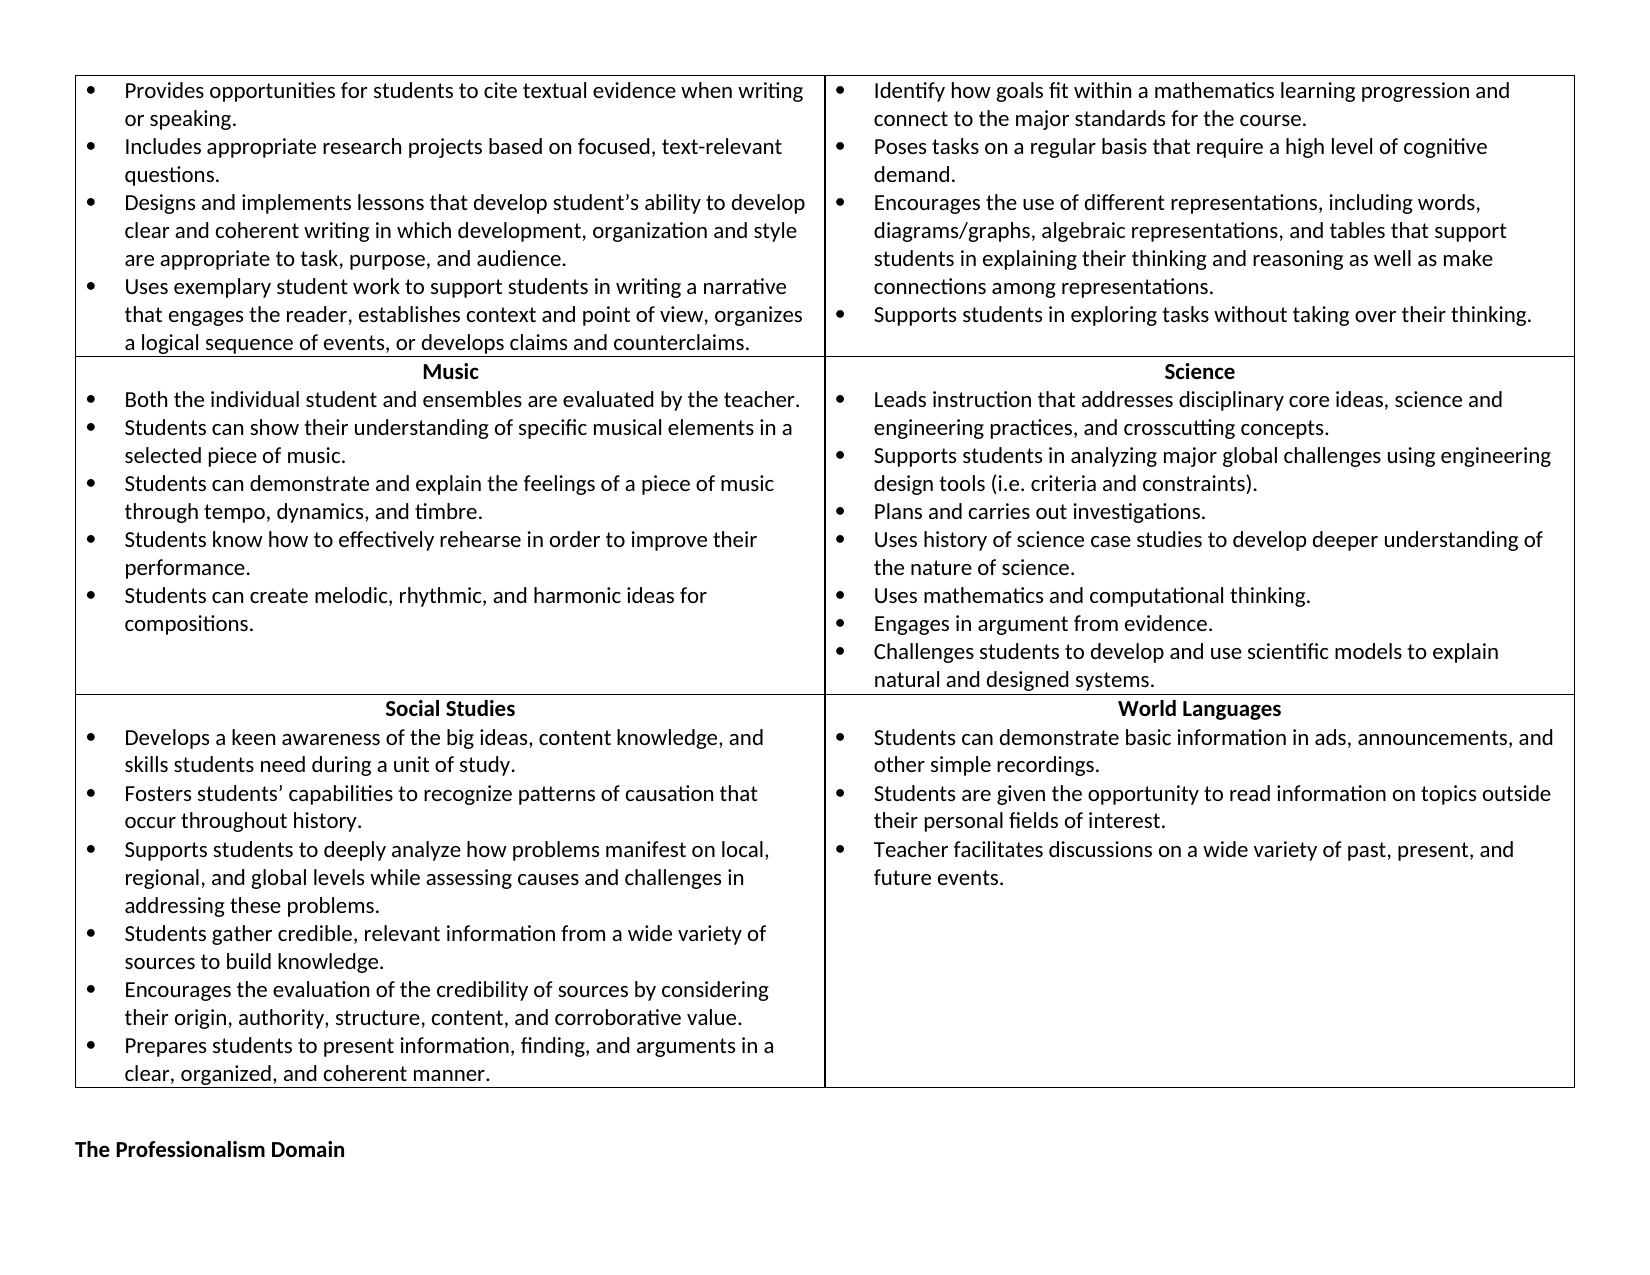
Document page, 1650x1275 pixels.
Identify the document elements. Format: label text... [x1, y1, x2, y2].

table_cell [76, 76, 824, 356]
table_cell Music Both the individual student and ensembles are evaluated by the teacher. Students can show their understanding of specific musical elements in a selected piece of music. Students can demonstrate and explain the feelings of a piece of music through tempo, dynamics, and timbre. Students know how to effectively rehearse in order to improve their performance. Students can create melodic, rhythmic, and harmonic ideas for compositions. [76, 357, 824, 693]
text The Professionalism Domain [75, 1135, 1575, 1163]
table_cell Social Studies Develops a keen awareness of the big ideas, content knowledge, and skills students need during a unit of study. Fosters students’ capabilities to recognize patterns of causation that occur throughout history. Supports students to deeply analyze how problems manifest on local, regional, and global levels while assessing causes and challenges in addressing these problems. Students gather credible, relevant information from a wide variety of sources to build knowledge. Encourages the evaluation of the credibility of sources by considering their origin, authority, structure, content, and corroborative value. Prepares students to present information, finding, and arguments in a clear, organized, and coherent manner. [76, 695, 824, 1087]
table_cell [826, 76, 1574, 356]
table_cell World Languages Students can demonstrate basic information in ads, announcements, and other simple recordings. Students are given the opportunity to read information on topics outside their personal fields of interest. Teacher facilitates discussions on a wide variety of past, present, and future events. [826, 695, 1574, 1087]
table_cell Science Leads instruction that addresses disciplinary core ideas, science and engineering practices, and crosscutting concepts. Supports students in analyzing major global challenges using engineering design tools (i.e. criteria and constraints). Plans and carries out investigations. Uses history of science case studies to develop deeper understanding of the nature of science. Uses mathematics and computational thinking. Engages in argument from evidence. Challenges students to develop and use scientific models to explain natural and designed systems. [826, 357, 1574, 693]
